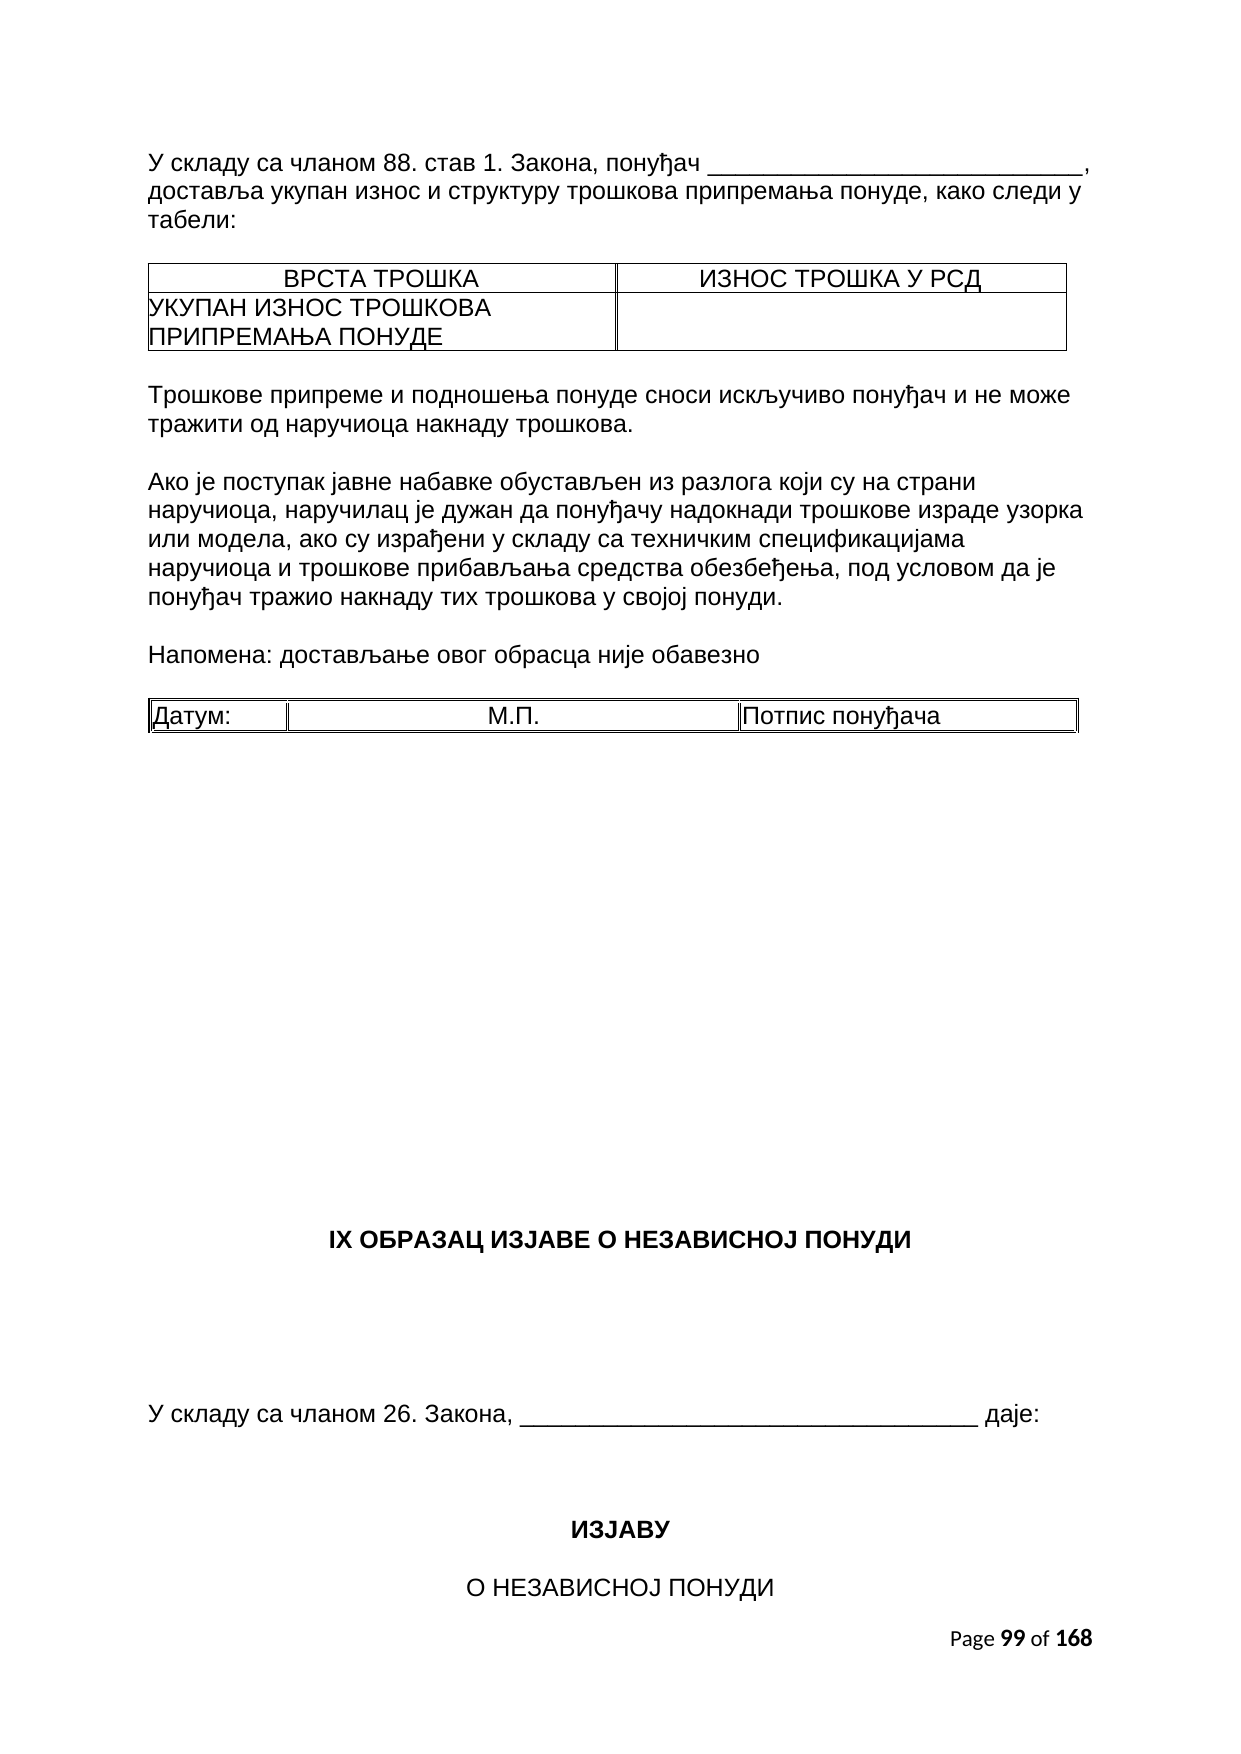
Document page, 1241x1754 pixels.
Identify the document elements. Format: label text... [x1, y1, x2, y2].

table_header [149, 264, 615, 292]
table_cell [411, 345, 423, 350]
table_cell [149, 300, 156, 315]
text IX ОБРАЗАЦ ИЗЈАВЕ О НЕЗАВИСНОЈ ПОНУДИ [148, 1225, 1093, 1254]
text Трошкове припреме и подношења понуде сноси искључиво понуђач и не може тражити од наручиоца накнаду трошкова. [148, 380, 1093, 437]
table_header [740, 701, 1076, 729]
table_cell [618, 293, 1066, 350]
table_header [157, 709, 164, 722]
text О НЕЗАВИСНОЈ ПОНУДИ [148, 1573, 1093, 1601]
text Напомена: достављање овог обрасца није обавезно [148, 639, 1093, 668]
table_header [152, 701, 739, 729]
text ИЗЈАВУ [148, 1515, 1093, 1543]
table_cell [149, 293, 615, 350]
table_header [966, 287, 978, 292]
text Ако је поступак јавне набавке обустављен из разлога који су на страни наручиоца, наручилац је дужан да понуђачу надокнади трошкове израде узорка или модела, ако су израђени у складу са техничким спецификацијама наручиоца и трошкове прибављања средства обезбеђења, под условом да је понуђач тражио накнаду тих трошкова у својој понуди. [148, 467, 1093, 610]
text У складу са чланом 26. Закона, _________________________________ даје: [148, 1399, 1093, 1428]
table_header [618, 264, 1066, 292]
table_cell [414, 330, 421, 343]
text У складу са чланом 88. став 1. Закона, понуђач ___________________________, доставља укупан износ и структуру трошкова припремања понуде, како следи у табели: [148, 148, 1093, 234]
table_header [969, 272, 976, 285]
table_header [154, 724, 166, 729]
